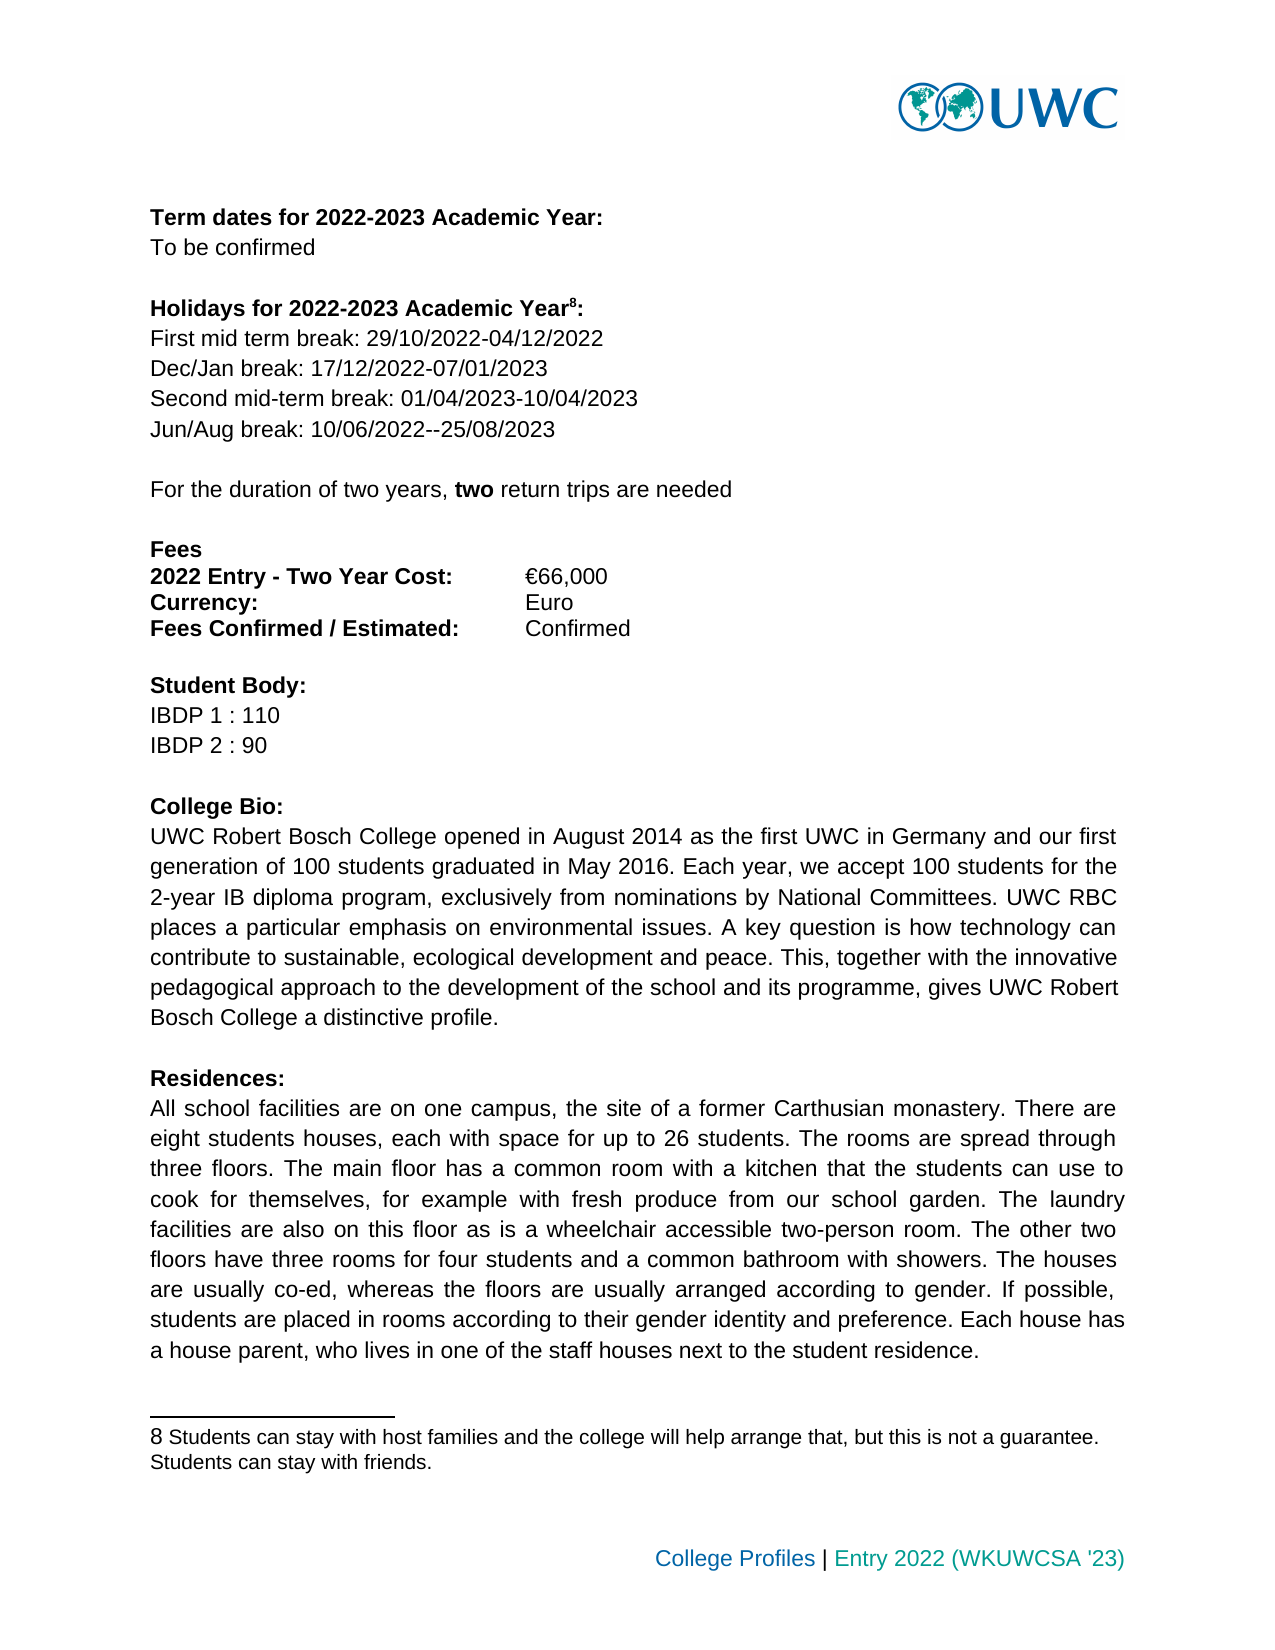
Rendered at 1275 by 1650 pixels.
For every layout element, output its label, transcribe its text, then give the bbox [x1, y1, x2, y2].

text Residences: [150, 1065, 1125, 1091]
text Dec/Jan break: 17/12/2022-07/01/2023 [150, 355, 1125, 381]
text Second mid-term break: 01/04/2023-10/04/2023 [150, 385, 1125, 412]
text Fees Confirmed / Estimated: Confirmed [150, 615, 1125, 642]
text All​ ​school​ ​facilities​ ​are​ ​on​ ​one​ ​campus,​ ​the​ ​site​ ​of​ ​a​ ​former​ ​Carthusian​ ​monastery. There​ ​are​ ​eight​ ​students​ ​houses,​ ​each​ ​with​ ​space​ ​for​ ​up​ ​to​ ​26​ ​students.​ ​The​ ​rooms​ ​are​ ​spread through​ ​three​ ​floors.​ ​The​ ​main​ ​floor​ ​has​ ​a​ ​common​ ​room​ ​with​ ​a​ ​kitchen​ ​that​ ​the​ ​students​ ​can​ ​use​ ​to cook​ ​for​ ​themselves,​ ​for​ ​example​ ​with​ ​fresh​ ​produce​ ​from​ ​our​ ​school​ ​garden.​ ​The​ ​laundry facilities​ ​are​ ​also​ ​on​ ​this​ ​floor​ ​as​ ​is​ ​a​ ​wheelchair​ ​accessible​ ​two-person​ ​room.​ ​The​ ​other​ ​two​ ​floors have​ ​three​ ​rooms​ ​for​ four ​students​ ​and​ ​a​ ​common​ ​bathroom​ ​with​ ​showers.​ ​The​ ​houses​ ​are​ ​usually co-ed,​ ​whereas​ ​the​ ​floors​ ​are​ ​usually​ ​arranged​ ​according​ ​to​ ​gender.​ ​If​ ​possible,​ ​students​ ​are placed​ ​in​ ​rooms​ ​according​ ​to​ ​their​ ​gender​ ​identity​ ​and​ ​preference.​ ​Each​ ​house​ ​has​ ​a​ ​house parent,​ ​who​ ​lives​ ​in​ ​one​ ​of​ ​the​ ​staff​ ​houses​ ​next​ ​to​ ​the​ ​student​ ​residence. [150, 1095, 1125, 1363]
text UWC​ ​Robert​ ​Bosch​ ​College​ ​opened​ ​in​ ​August​ ​2014​ ​as​ ​the​ ​first​ ​UWC​ ​in​ ​Germany and​ ​our​ ​first​ ​generation​ ​of​ ​100​ ​students​ ​graduated​ ​in​ ​May​ ​2016.​ ​Each​ ​year,​ ​we​ ​accept​ ​100 students​ ​for​ ​the​ ​2-year​ ​IB​ ​diploma​ ​program,​ ​exclusively​ ​from​ ​nominations​ ​by​ ​National Committees.​ ​UWC​ ​RBC​ ​places​ ​a​ ​particular​ ​emphasis​ ​on​ ​environmental​ ​issues.​ ​A​ ​key​ ​question is​ ​how​ ​technology​ ​can​ ​contribute​ ​to​ ​sustainable,​ ​ecological​ ​development​ ​and​ ​peace.​ ​This, together​ ​with​ ​the​ ​innovative​ ​pedagogical​ ​approach​ ​to​ ​the​ ​development​ ​of​ ​the​ ​school​ ​and​ ​its programme,​ ​gives​ ​UWC​ ​Robert​ ​Bosch​ ​College​ ​a​ ​distinctive​ ​profile. [150, 823, 1125, 1031]
text Currency: Euro [150, 589, 1125, 615]
text For the duration of two years, two return trips are needed [150, 476, 1125, 502]
text 2022 Entry - Two Year Cost: €66,000 [150, 563, 1125, 589]
text Jun/Aug break: 10/06/2022--25/08/2023 [150, 416, 1125, 442]
picture [890, 75, 1125, 140]
text To be confirmed [150, 234, 1125, 261]
text IBDP 2 : 90 [150, 732, 1125, 759]
text Student Body: [150, 672, 1125, 698]
text IBDP 1 : 110 [150, 702, 1125, 728]
text Holidays for 2022-2023 Academic Year: [150, 295, 1125, 321]
text First mid term break: 29/10/2022-04/12/2022 [150, 325, 1125, 351]
text Fees [150, 536, 1125, 563]
text College Bio: [150, 793, 1125, 819]
text Term dates for 2022-2023 Academic Year: [150, 204, 1125, 230]
